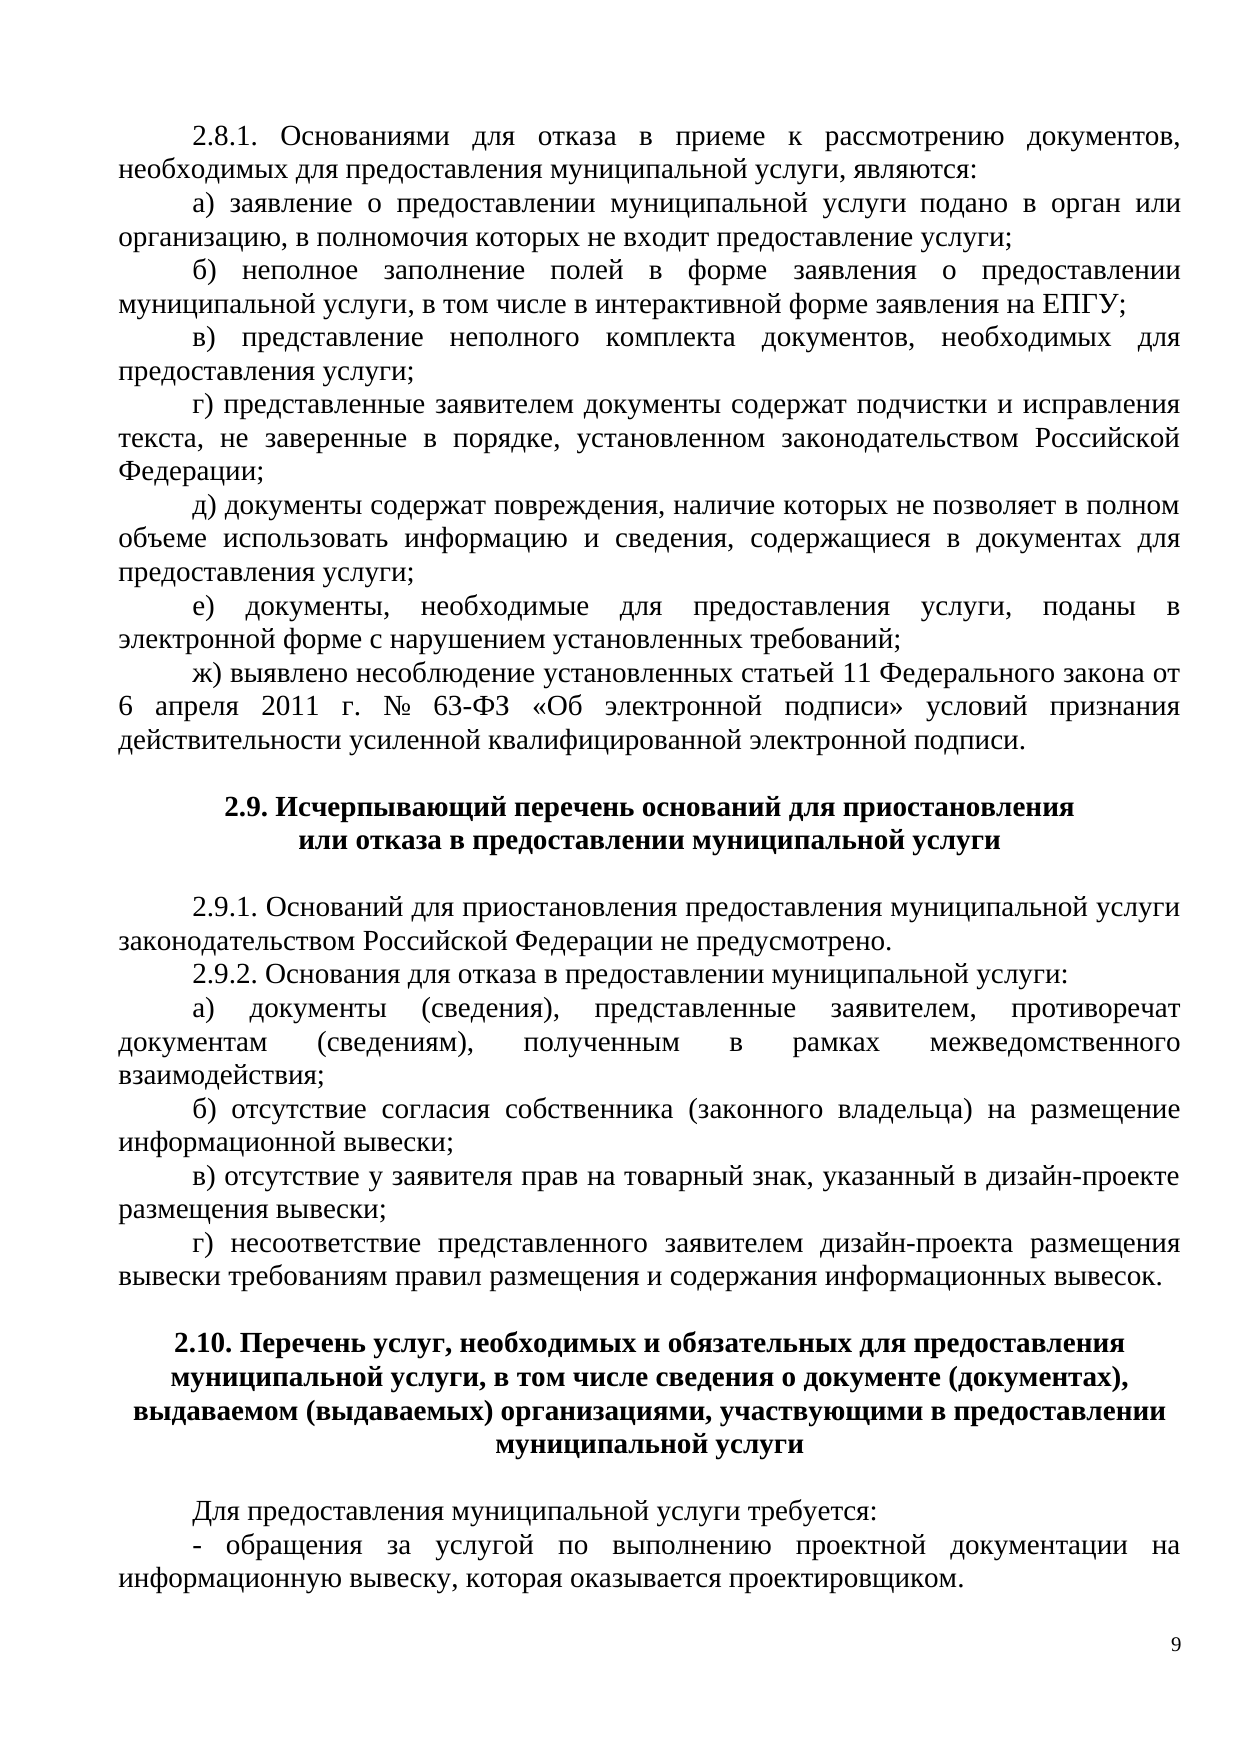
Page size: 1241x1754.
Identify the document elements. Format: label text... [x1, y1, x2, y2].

text б) неполное заполнение полей в форме заявления о предоставлении муниципальной услуги, в том числе в интерактивной форме заявления на ЕПГУ; [118, 252, 1181, 319]
text а) заявление о предоставлении муниципальной услуги подано в орган или организацию, в полномочия которых не входит предоставление услуги; [118, 185, 1181, 252]
title или отказа в предоставлении муниципальной услуги [118, 822, 1181, 856]
text - обращения за услугой по выполнению проектной документации на информационную вывеску, которая оказывается проектировщиком. [118, 1527, 1181, 1594]
text д) документы содержат повреждения, наличие которых не позволяет в полном объеме использовать информацию и сведения, содержащиеся в документах для предоставления услуги; [118, 487, 1181, 588]
text е) документы, необходимые для предоставления услуги, поданы в электронной форме с нарушением установленных требований; [118, 588, 1181, 655]
text в) отсутствие у заявителя прав на товарный знак, указанный в дизайн-проекте размещения вывески; [118, 1158, 1181, 1225]
text а) документы (сведения), представленные заявителем, противоречат документам (сведениям), полученным в рамках межведомственного взаимодействия; [118, 990, 1181, 1091]
text б) отсутствие согласия собственника (законного владельца) на размещение информационной вывески; [118, 1091, 1181, 1158]
text Для предоставления муниципальной услуги требуется: [118, 1493, 1181, 1527]
text 2.9.2. Основания для отказа в предоставлении муниципальной услуги: [118, 957, 1181, 990]
text в) представление неполного комплекта документов, необходимых для предоставления услуги; [118, 319, 1181, 386]
text г) представленные заявителем документы содержат подчистки и исправления текста, не заверенные в порядке, установленном законодательством Российской Федерации; [118, 386, 1181, 487]
text ж) выявлено несоблюдение установленных статьей 11 Федерального закона от 6 апреля 2011 г. № 63-ФЗ «Об электронной подписи» условий признания действительности усиленной квалифицированной электронной подписи. [118, 655, 1181, 755]
title 2.9. Исчерпывающий перечень оснований для приостановления [118, 789, 1181, 822]
text 2.9.1. Оснований для приостановления предоставления муниципальной услуги законодательством Российской Федерации не предусмотрено. [118, 889, 1181, 957]
text г) несоответствие представленного заявителем дизайн-проекта размещения вывески требованиям правил размещения и содержания информационных вывесок. [118, 1225, 1181, 1292]
text 2.8.1. Основаниями для отказа в приеме к рассмотрению документов, необходимых для предоставления муниципальной услуги, являются: [118, 118, 1181, 185]
text 2.10. Перечень услуг, необходимых и обязательных для предоставления муниципальной услуги, в том числе сведения о документе (документах), выдаваемом (выдаваемых) организациями, участвующими в предоставлении муниципальной услуги [118, 1326, 1181, 1460]
